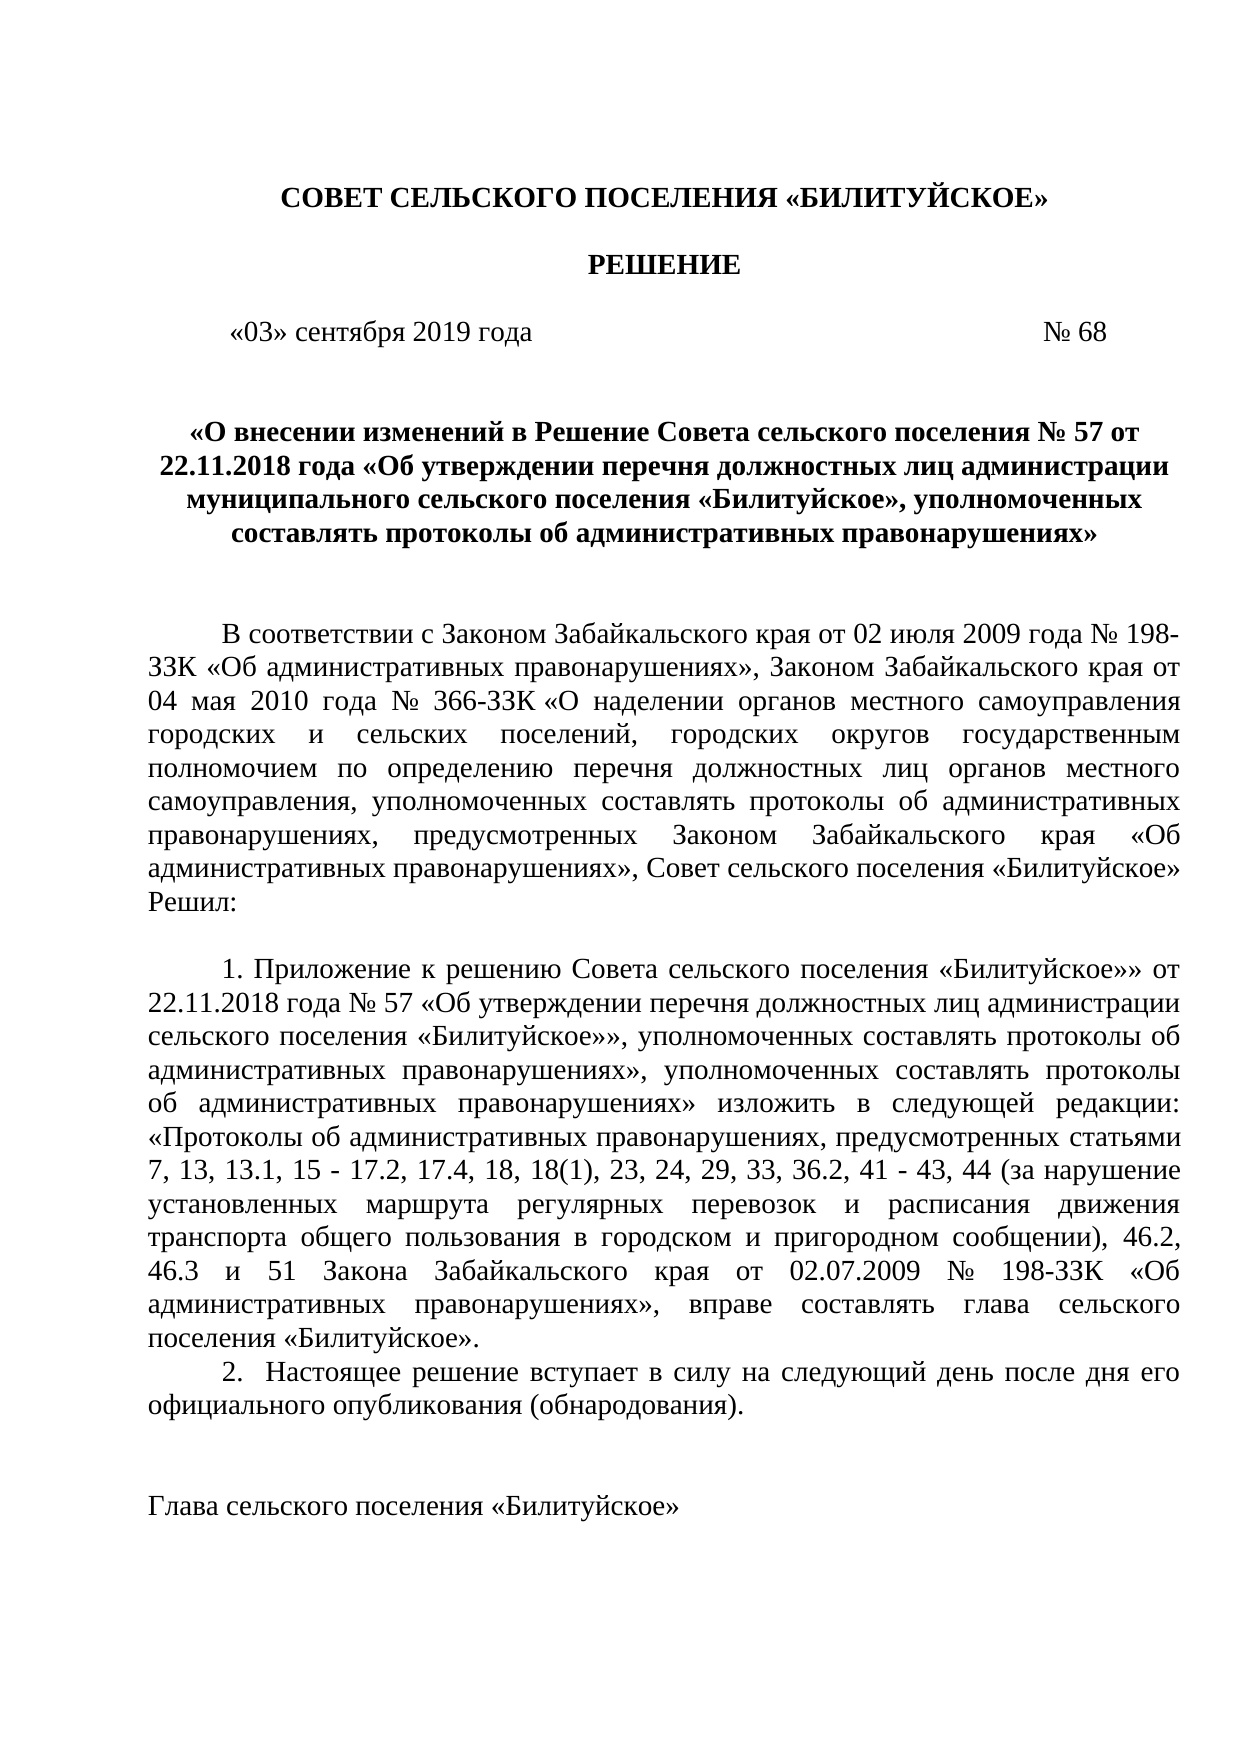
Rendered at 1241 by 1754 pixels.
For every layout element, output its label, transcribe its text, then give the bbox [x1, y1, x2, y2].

text В соответствии с Законом Забайкальского края от 02 июля 2009 года № 198-ЗЗК «Об административных правонарушениях», Законом Забайкальского края от 04 мая 2010 года № 366-ЗЗК «О наделении органов местного самоуправления городских и сельских поселений, городских округов государственным полномочием по определению перечня должностных лиц органов местного самоуправления, уполномоченных составлять протоколы об административных правонарушениях, предусмотренных Законом Забайкальского края «Об административных правонарушениях», Совет сельского поселения «Билитуйское» Решил: [148, 616, 1181, 918]
text 1. Приложение к решению Совета сельского поселения «Билитуйское»» от 22.11.2018 года № 57 «Об утверждении перечня должностных лиц администрации сельского поселения «Билитуйское»», уполномоченных составлять протоколы об административных правонарушениях», уполномоченных составлять протоколы об административных правонарушениях» изложить в следующей редакции: «Протоколы об административных правонарушениях, предусмотренных статьями 7, 13, 13.1, 15 - 17.2, 17.4, 18, 18(1), 23, 24, 29, 33, 36.2, 41 - 43, 44 (за нарушение установленных маршрута регулярных перевозок и расписания движения транспорта общего пользования в городском и пригородном сообщении), 46.2, 46.3 и 51 Закона Забайкальского края от 02.07.2009 № 198-ЗЗК «Об административных правонарушениях», вправе составлять глава сельского поселения «Билитуйское». [148, 951, 1181, 1354]
text «О внесении изменений в Решение Совета сельского поселения № 57 от 22.11.2018 года «Об утверждении перечня должностных лиц администрации муниципального сельского поселения «Билитуйское», уполномоченных составлять протоколы об административных правонарушениях» [148, 414, 1181, 549]
text СОВЕТ СЕЛЬСКОГО ПОСЕЛЕНИЯ «БИЛИТУЙСКОЕ» [148, 180, 1181, 213]
text Глава сельского поселения «Билитуйское» [148, 1488, 1181, 1521]
text РЕШЕНИЕ [148, 247, 1181, 280]
text «03» сентября 2019 года № 68 [148, 314, 1181, 347]
text 2. Настоящее решение вступает в силу на следующий день после дня его официального опубликования (обнародования). [148, 1354, 1181, 1421]
